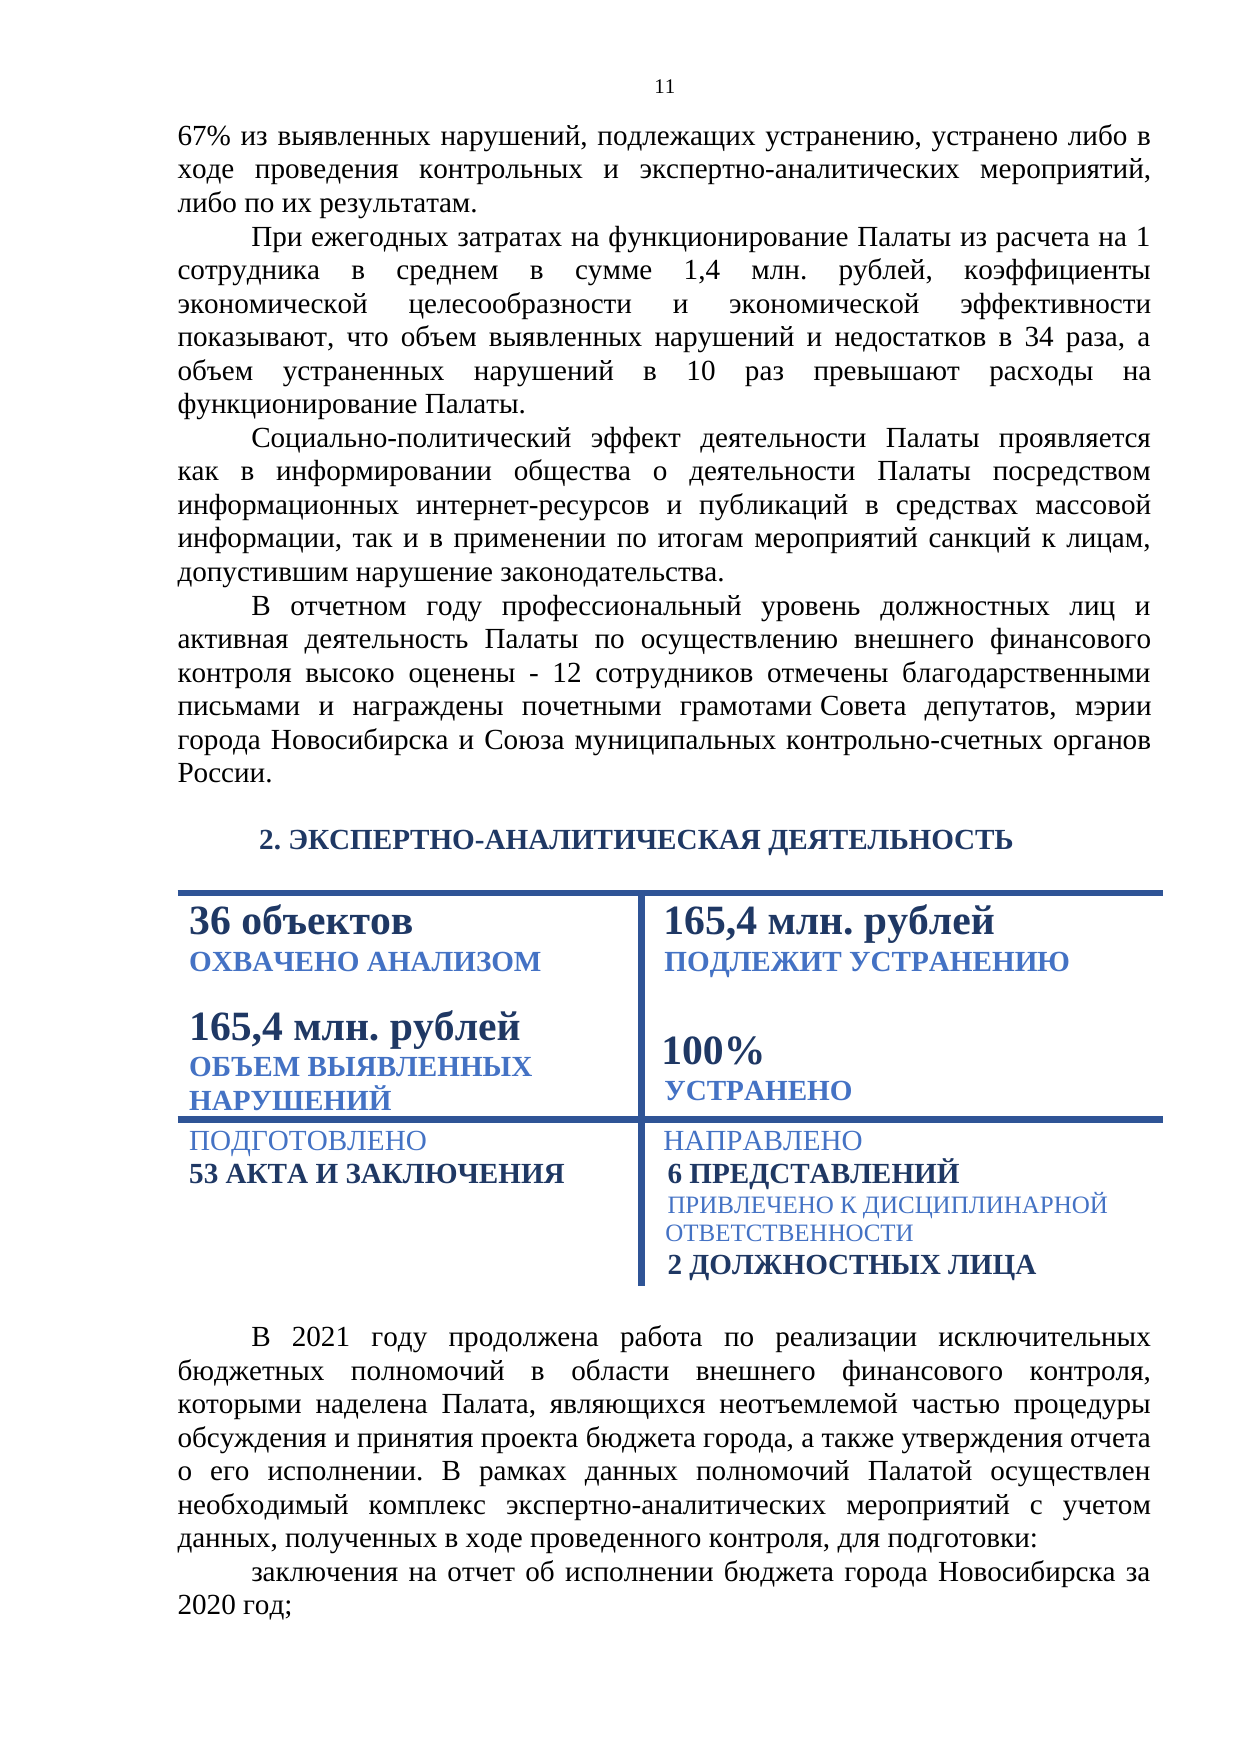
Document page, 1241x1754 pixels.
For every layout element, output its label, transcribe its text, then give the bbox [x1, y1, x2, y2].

text В 2021 году продолжена работа по реализации исключительных бюджетных полномочий в области внешнего финансового контроля, которыми наделена Палата, являющихся неотъемлемой частью процедуры обсуждения и принятия проекта бюджета города, а также утверждения отчета о его исполнении. В рамках данных полномочий Палатой осуществлен необходимый комплекс экспертно-аналитических мероприятий с учетом данных, полученных в ходе проведенного контроля, для подготовки: [177, 1319, 1152, 1554]
table_header 36 объектов ОХВАЧЕНО АНАЛИЗОМ 165,4 млн. рублей ОБЪЕМ ВЫЯВЛЕННЫХ НАРУШЕНИЙ [178, 896, 638, 1116]
list 2. ЭКСПЕРТНО-АНАЛИТИЧЕСКАЯ ДЕЯТЕЛЬНОСТЬ [177, 822, 1152, 856]
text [177, 118, 1152, 219]
table_header 165,4 млн. рублей ПОДЛЕЖИТ УСТРАНЕНИЮ 100% УСТРАНЕНО [645, 896, 1163, 1116]
text Социально-политический эффект деятельности Палаты проявляется как в информировании общества о деятельности Палаты посредством информационных интернет-ресурсов и публикаций в средствах массовой информации, так и в применении по итогам мероприятий санкций к лицам, допустившим нарушение законодательства. [177, 420, 1152, 588]
text В отчетном году профессиональный уровень должностных лиц и активная деятельность Палаты по осуществлению внешнего финансового контроля высоко оценены - 12 сотрудников отмечены благодарственными письмами и награждены почетными грамотами Совета депутатов, мэрии города Новосибирска и Союза муниципальных контрольно-счетных органов России. [177, 588, 1152, 789]
table_cell НАПРАВЛЕНО 6 ПРЕДСТАВЛЕНИЙ ПРИВЛЕЧЕНО К ДИСЦИПЛИНАРНОЙ ОТВЕТСТВЕННОСТИ 2 ДОЛЖНОСТНЫХ ЛИЦА [645, 1123, 1163, 1286]
text При ежегодных затратах на функционирование Палаты из расчета на 1 сотрудника в среднем в сумме 1,4 млн. рублей, коэффициенты экономической целесообразности и экономической эффективности показывают, что объем выявленных нарушений и недостатков в 34 раза, а объем устраненных нарушений в 10 раз превышают расходы на функционирование Палаты. [177, 219, 1152, 420]
text заключения на отчет об исполнении бюджета города Новосибирска за 2020 год; [177, 1554, 1152, 1621]
table_cell ПОДГОТОВЛЕНО 53 АКТА И ЗАКЛЮЧЕНИЯ [178, 1123, 638, 1286]
